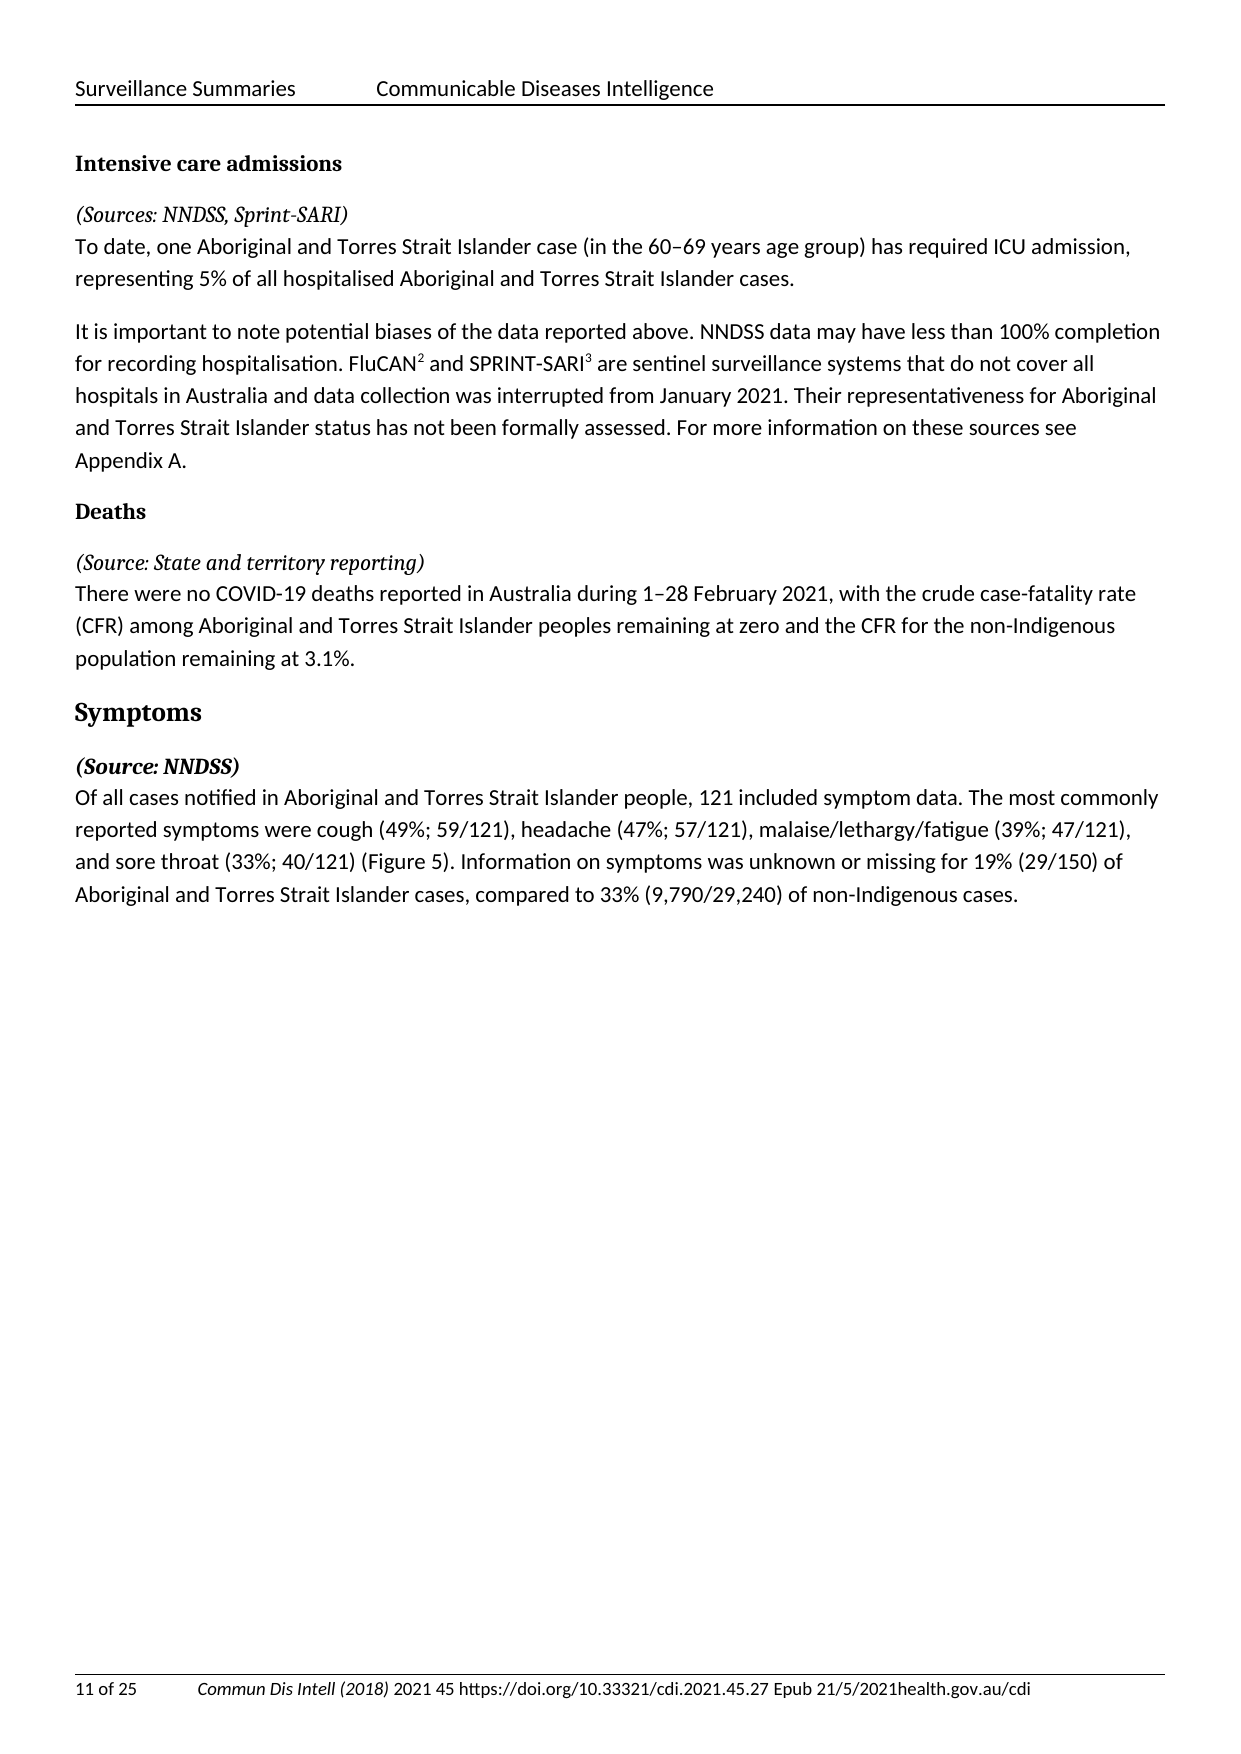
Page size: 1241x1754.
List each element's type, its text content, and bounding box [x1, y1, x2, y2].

subtitle (Source: NNDSS) [75, 753, 1165, 780]
subtitle Deaths [75, 499, 1165, 525]
subtitle (Sources: NNDSS, Sprint-SARI) [75, 202, 1165, 228]
subtitle (Source: State and territory reporting) [75, 549, 1165, 576]
text It is important to note potential biases of the data reported above. NNDSS data may have less than 100% completion for recording hospitalisation. FluCAN2 and SPRINT-SARI3 are sentinel surveillance systems that do not cover all hospitals in Australia and data collection was interrupted from January 2021. Their representativeness for Aboriginal and Torres Strait Islander status has not been formally assessed. For more information on these sources see Appendix A. [75, 317, 1165, 474]
text Of all cases notified in Aboriginal and Torres Strait Islander people, 121 included symptom data. The most commonly reported symptoms were cough (49%; 59/121), headache (47%; 57/121), malaise/lethargy/fatigue (39%; 47/121), and sore throat (33%; 40/121) (Figure 5). Information on symptoms was unknown or missing for 19% (29/150) of Aboriginal and Torres Strait Islander cases, compared to 33% (9,790/29,240) of non-Indigenous cases. [75, 783, 1165, 908]
subtitle Intensive care admissions [75, 151, 1165, 177]
subtitle Symptoms [75, 697, 1165, 728]
text To date, one Aboriginal and Torres Strait Islander case (in the 60–69 years age group) has required ICU admission, representing 5% of all hospitalised Aboriginal and Torres Strait Islander cases. [75, 232, 1165, 292]
text There were no COVID-19 deaths reported in Australia during 1–28 February 2021, with the crude case-fatality rate (CFR) among Aboriginal and Torres Strait Islander peoples remaining at zero and the CFR for the non-Indigenous population remaining at 3.1%. [75, 579, 1165, 672]
